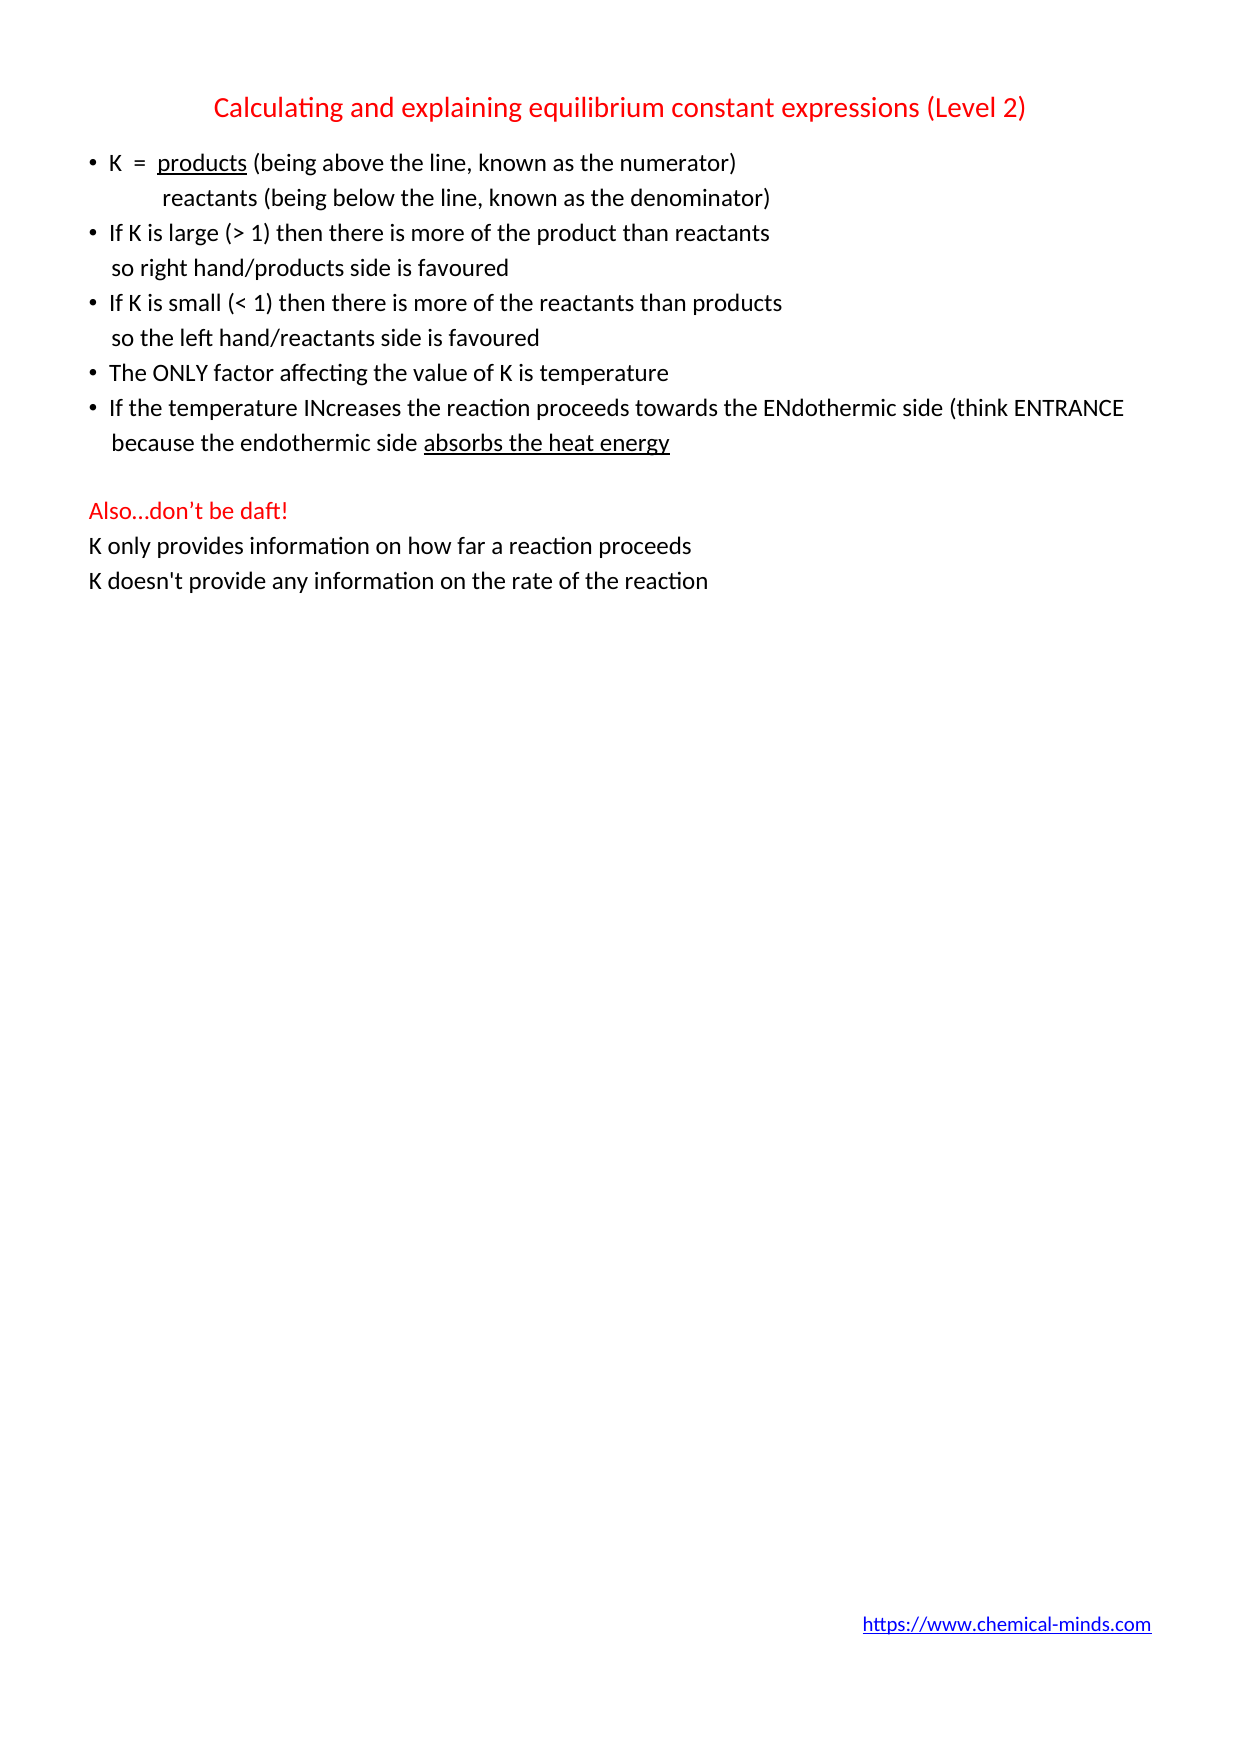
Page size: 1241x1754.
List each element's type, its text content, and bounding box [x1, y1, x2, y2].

text The ONLY factor affecting the value of K is temperature If the temperature INcreases the reaction proceeds towards the ENdothermic side (think ENTRANCE [89, 357, 1152, 423]
text If K is large (> 1) then there is more of the product than reactants [89, 217, 1152, 248]
text K = products (being above the line, known as the numerator) [89, 147, 1152, 178]
text Calculating and explaining equilibrium constant expressions (Level 2) [89, 89, 1152, 124]
text https://www.chemical-minds.com [89, 1611, 1152, 1636]
text If K is small (< 1) then there is more of the reactants than products [89, 287, 1152, 318]
text so the left hand/reactants side is favoured [89, 322, 1152, 353]
text because the endothermic side absorbs the heat energy [89, 427, 1152, 491]
text reactants (being below the line, known as the denominator) [89, 182, 1152, 213]
text so right hand/products side is favoured [89, 252, 1152, 283]
text Also…don’t be daft! K only provides information on how far a reaction proceeds K doesn't provide any information on the rate of the reaction [89, 495, 1152, 596]
